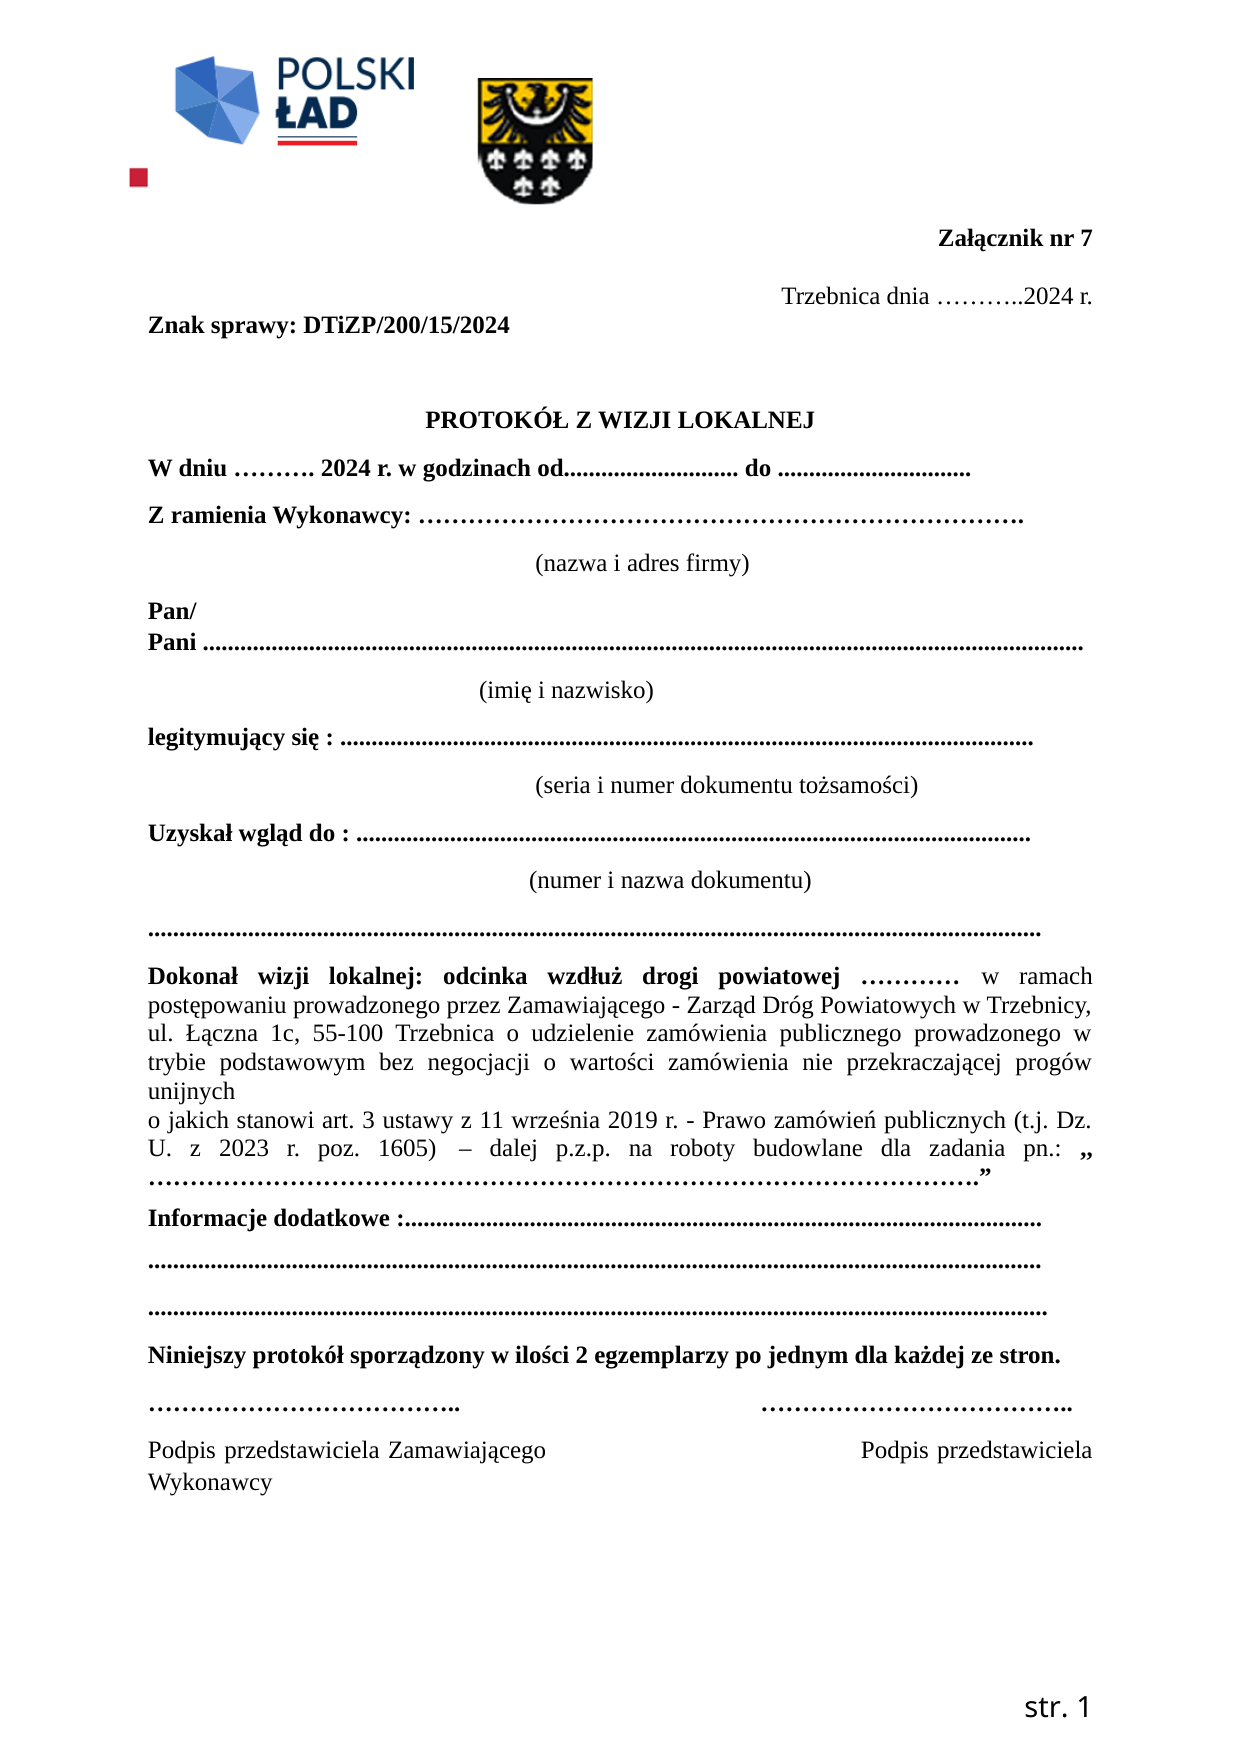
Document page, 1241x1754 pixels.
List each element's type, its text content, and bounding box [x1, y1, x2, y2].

text W dniu ………. 2024 r. w godzinach od............................ do ............................... [148, 453, 1093, 482]
text Z ramienia Wykonawcy: ………………………………………………………………. [148, 501, 1093, 529]
text Informacje dodatkowe :...................................................................................................... [148, 1203, 1093, 1232]
text legitymujący się : ............................................................................................................... [148, 722, 1093, 751]
text Pan/Pani ............................................................................................................................................. [148, 596, 1093, 656]
text (imię i nazwisko) [148, 675, 1093, 703]
text (numer i nazwa dokumentu) [148, 866, 1093, 894]
text Dokonał wizji lokalnej: odcinka wzdłuż drogi powiatowej ………… w ramach postępowaniu prowadzonego przez Zamawiającego - Zarząd Dróg Powiatowych w Trzebnicy, ul. Łączna 1c, 55-100 Trzebnica o udzielenie zamówienia publicznego prowadzonego w trybie podstawowym bez negocjacji o wartości zamówienia nie przekraczającej progów unijnych o jakich stanowi art. 3 ustawy z 11 września 2019 r. - Prawo zamówień publicznych (t.j. Dz. U. z 2023 r. poz. 1605) – dalej p.z.p. na roboty budowlane dla zadania pn.: ,,……………………………………………………………………………………….” [148, 961, 1093, 1191]
text Podpis przedstawiciela Zamawiającego Podpis przedstawiciela Wykonawcy [148, 1436, 1093, 1495]
text Trzebnica dnia ………..2024 r. [148, 281, 1093, 310]
text Niniejszy protokół sporządzony w ilości 2 egzemplarzy po jednym dla każdej ze stron. [148, 1340, 1093, 1369]
text (nazwa i adres firmy) [148, 548, 1093, 577]
text ................................................................................................................................................ [148, 1292, 1093, 1321]
text PROTOKÓŁ Z WIZJI LOKALNEJ [148, 405, 1093, 434]
text ............................................................................................................................................... [148, 1245, 1093, 1273]
text Znak sprawy: DTiZP/200/15/2024 [148, 310, 1093, 338]
text ............................................................................................................................................... [148, 913, 1093, 942]
text (seria i numer dokumentu tożsamości) [148, 770, 1093, 799]
text Załącznik nr 7 [148, 223, 1093, 252]
picture [86, 0, 594, 205]
text ……………………………….. ……………………………….. [148, 1388, 1093, 1417]
text Uzyskał wgląd do : ............................................................................................................ [148, 818, 1093, 847]
